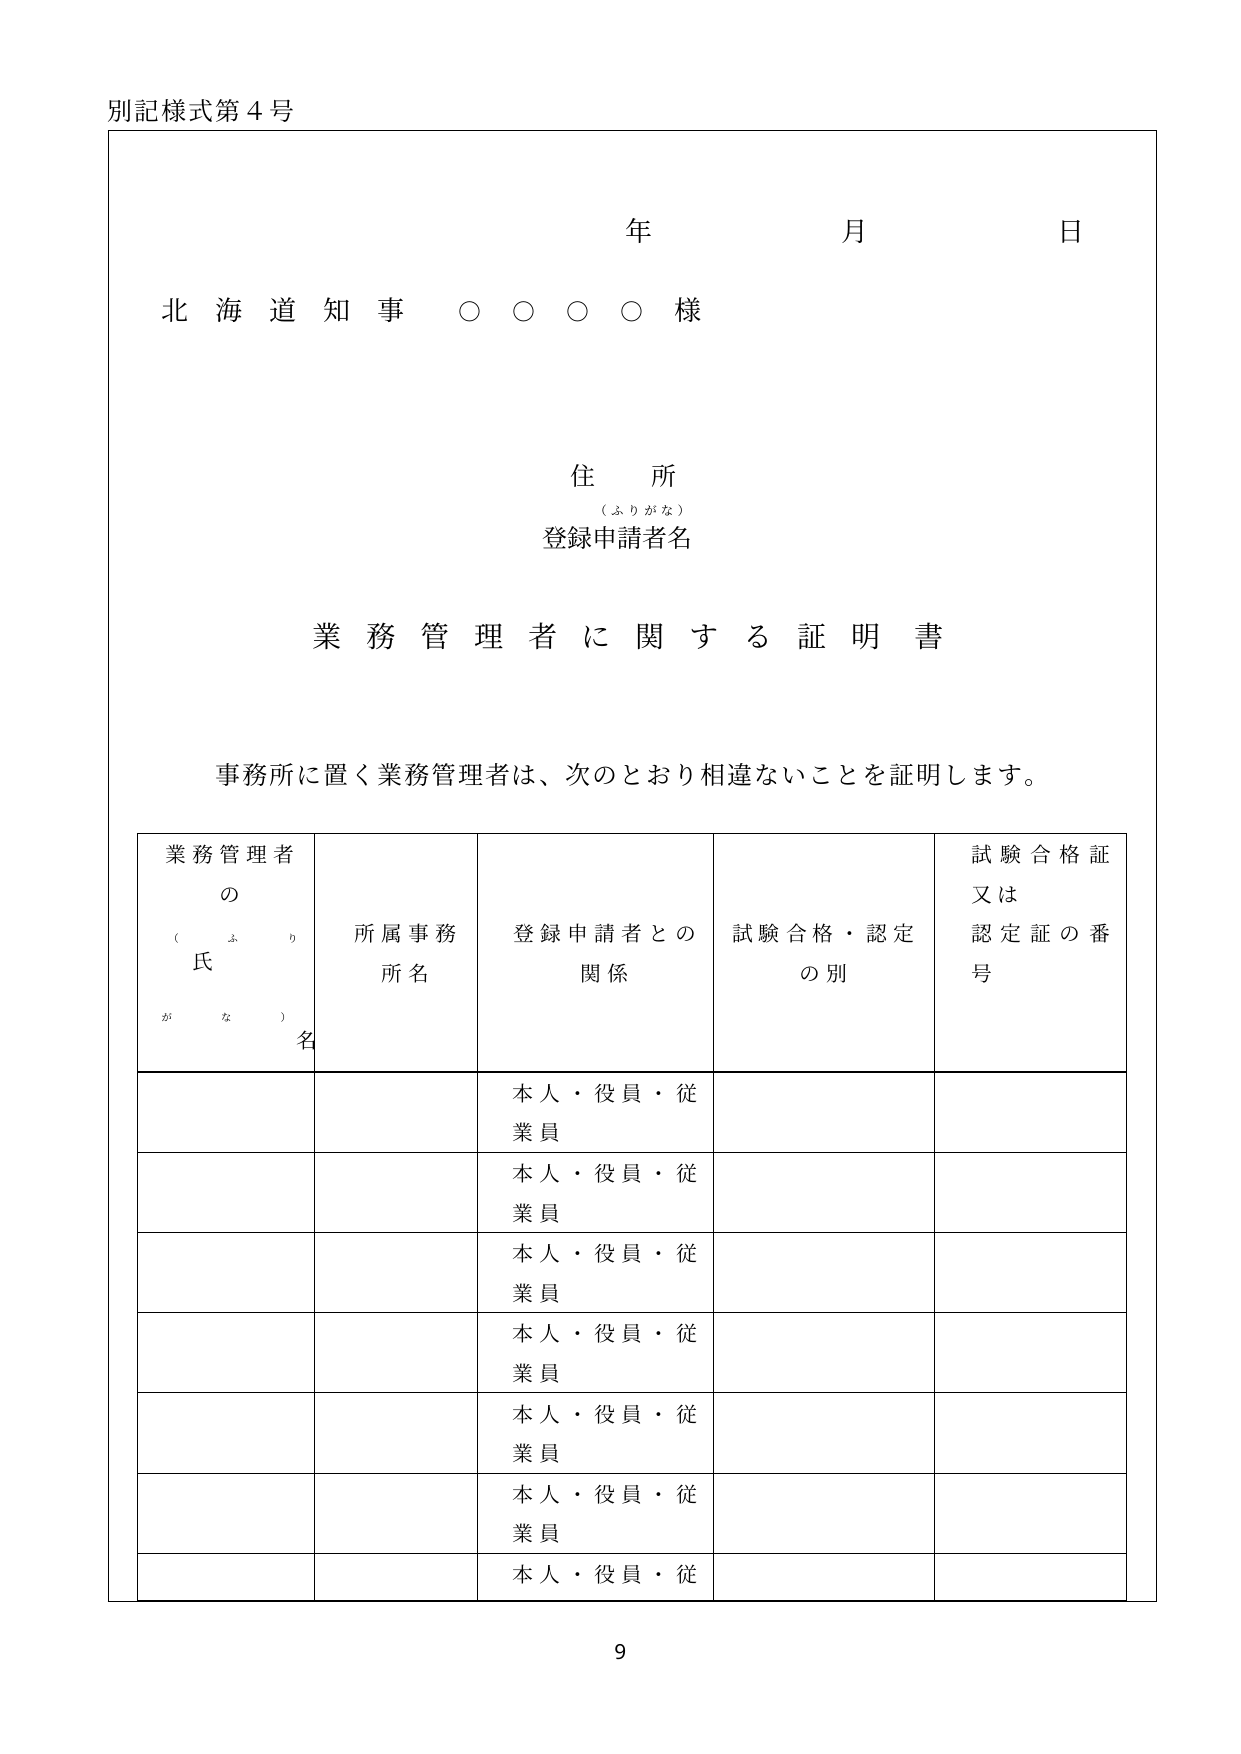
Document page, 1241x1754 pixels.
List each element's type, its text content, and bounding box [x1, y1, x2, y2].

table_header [109, 131, 1156, 1601]
text 別記様式第４号 [107, 90, 1133, 130]
